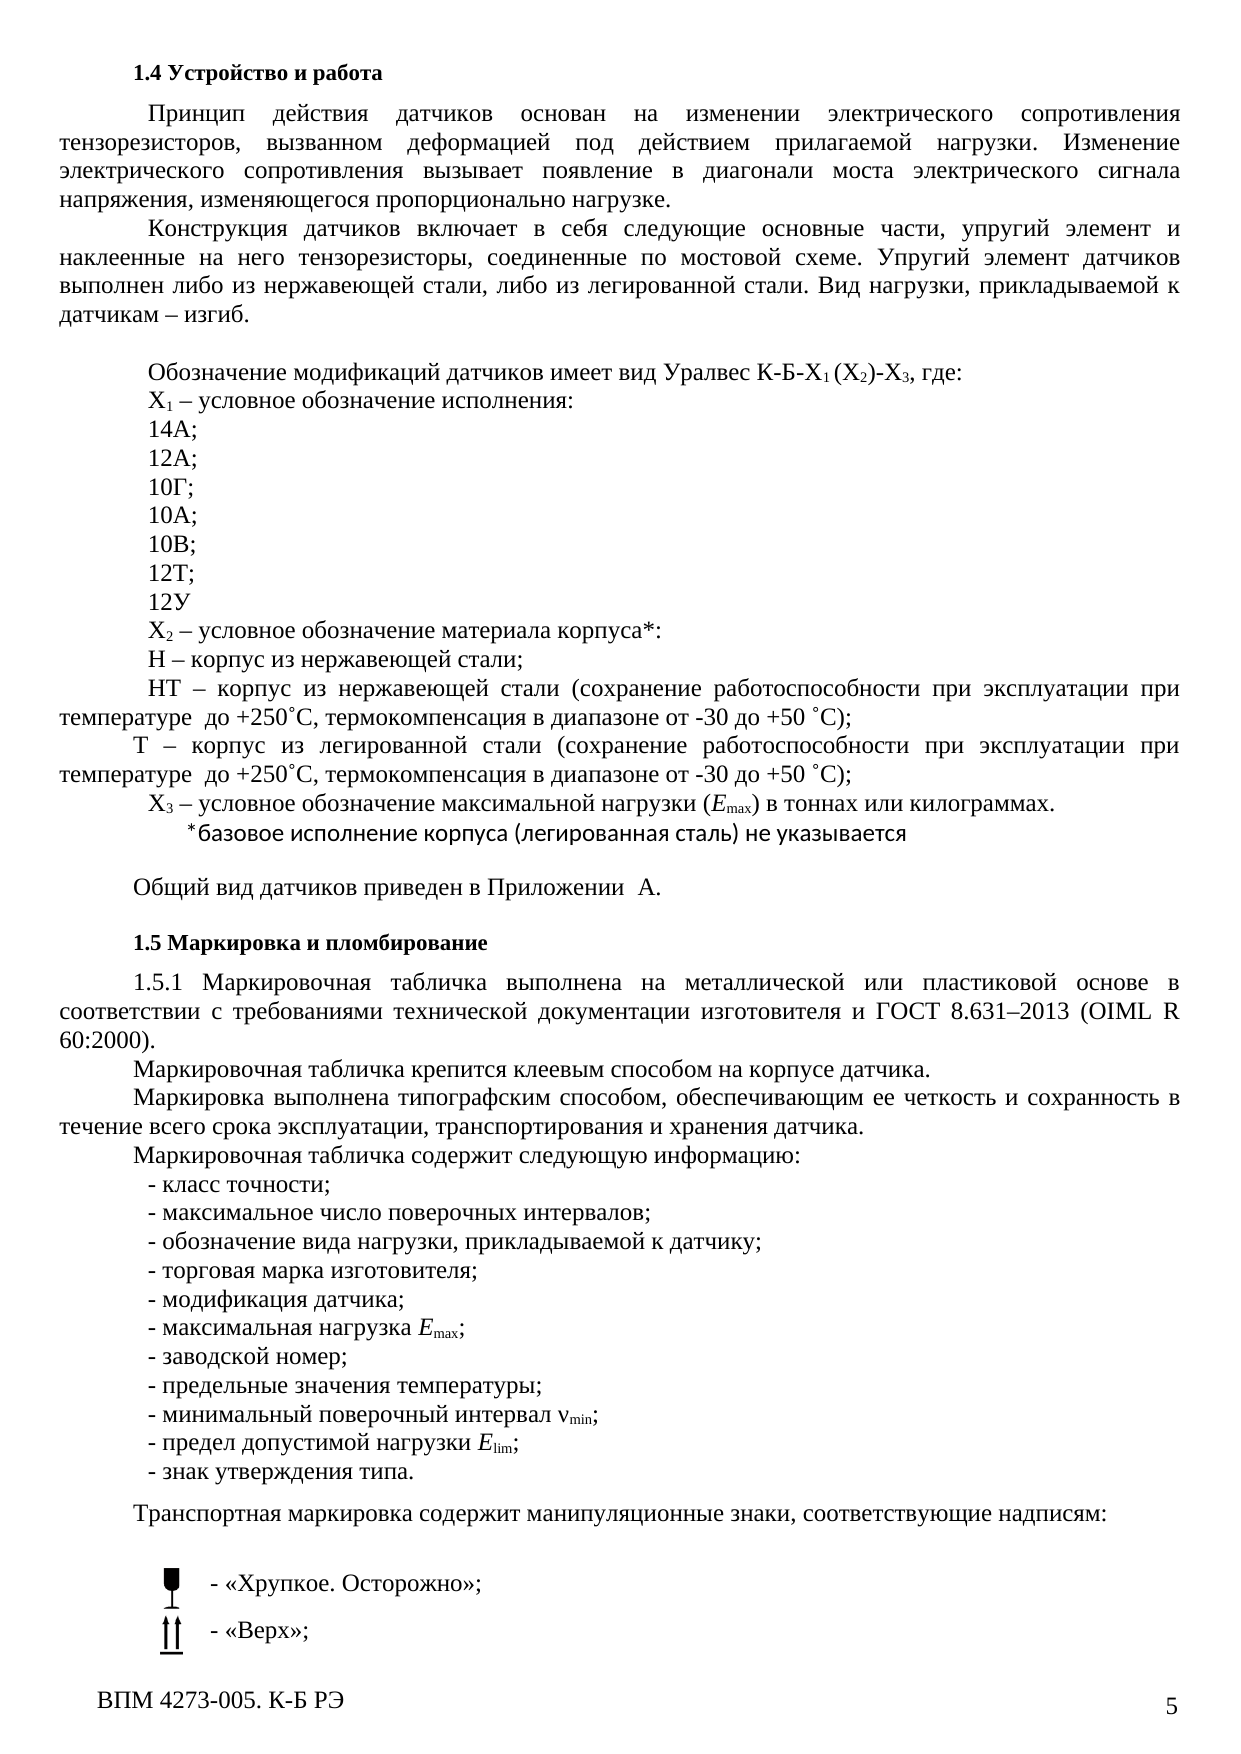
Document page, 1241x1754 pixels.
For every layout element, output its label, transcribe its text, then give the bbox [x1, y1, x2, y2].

text 12У [59, 587, 1181, 615]
text Транспортная маркировка содержит манипуляционные знаки, соответствующие надписям: [59, 1498, 1181, 1527]
table_header - «Хрупкое. Осторожно»; [199, 1562, 531, 1609]
text 1.4 Устройство и работа [59, 59, 1181, 85]
table_header [144, 1562, 199, 1609]
text X2 – условное обозначение материала корпуса*: [59, 615, 1181, 644]
list *базовое исполнение корпуса (легированная сталь) не указывается [185, 817, 1181, 847]
text 12Т; [59, 558, 1181, 587]
text - обозначение вида нагрузки, прикладываемой к датчику; [59, 1226, 1181, 1255]
text 10А; [59, 500, 1181, 529]
text - заводской номер; [59, 1341, 1181, 1370]
text - минимальный поверочный интервал νmin; [59, 1399, 1181, 1427]
text - максимальное число поверочных интервалов; [59, 1197, 1181, 1226]
text Принцип действия датчиков основан на изменении электрического сопротивления тензорезисторов, вызванном деформацией под действием прилагаемой нагрузки. Изменение электрического сопротивления вызывает появление в диагонали моста электрического сигнала напряжения, изменяющегося пропорционально нагрузке. [59, 98, 1181, 213]
text 10Г; [59, 472, 1181, 500]
text 14А; [59, 414, 1181, 443]
text - максимальная нагрузка Emax; [59, 1312, 1181, 1341]
text - класс точности; [59, 1169, 1181, 1197]
text Н – корпус из нержавеющей стали; [59, 644, 1181, 673]
text Маркировочная табличка содержит следующую информацию: [59, 1140, 1181, 1169]
text Обозначение модификаций датчиков имеет вид Уралвес К-Б-Х1 (Х2)-Х3, где: [59, 357, 1181, 385]
text Маркировочная табличка крепится клеевым способом на корпусе датчика. [59, 1054, 1181, 1082]
text Маркировка выполнена типографским способом, обеспечивающим ее четкость и сохранность в течение всего срока эксплуатации, транспортирования и хранения датчика. [59, 1082, 1181, 1140]
table_cell - «Верх»; [199, 1609, 531, 1654]
text - предельные значения температуры; [59, 1370, 1181, 1399]
table_cell [144, 1609, 199, 1654]
text - знак утверждения типа. [59, 1456, 1181, 1485]
text НТ – корпус из нержавеющей стали (сохранение работоспособности при эксплуатации при температуре до +250˚С, термокомпенсация в диапазоне от -30 до +50 ˚С); [59, 673, 1181, 730]
text Т – корпус из легированной стали (сохранение работоспособности при эксплуатации при температуре до +250˚С, термокомпенсация в диапазоне от -30 до +50 ˚С); [59, 730, 1181, 788]
text - торговая марка изготовителя; [59, 1255, 1181, 1284]
text X3 – условное обозначение максимальной нагрузки (Emax) в тоннах или килограммах. [59, 788, 1181, 817]
text Общий вид датчиков приведен в Приложении А. [59, 872, 1181, 901]
text 10В; [59, 529, 1181, 558]
text 1.5 Маркировка и пломбирование [59, 929, 1181, 955]
text 12А; [59, 443, 1181, 472]
text 1.5.1 Маркировочная табличка выполнена на металлической или пластиковой основе в соответствии с требованиями технической документации изготовителя и ГОСТ 8.631–2013 (OIML R 60:2000). [59, 967, 1181, 1054]
text Конструкция датчиков включает в себя следующие основные части, упругий элемент и наклеенные на него тензорезисторы, соединенные по мостовой схеме. Упругий элемент датчиков выполнен либо из нержавеющей стали, либо из легированной стали. Вид нагрузки, прикладываемой к датчикам – изгиб. [59, 213, 1181, 328]
text - предел допустимой нагрузки Elim; [59, 1427, 1181, 1456]
text - модификация датчика; [59, 1284, 1181, 1312]
picture [163, 1568, 180, 1609]
text X1 – условное обозначение исполнения: [59, 385, 1181, 414]
picture [159, 1615, 183, 1655]
